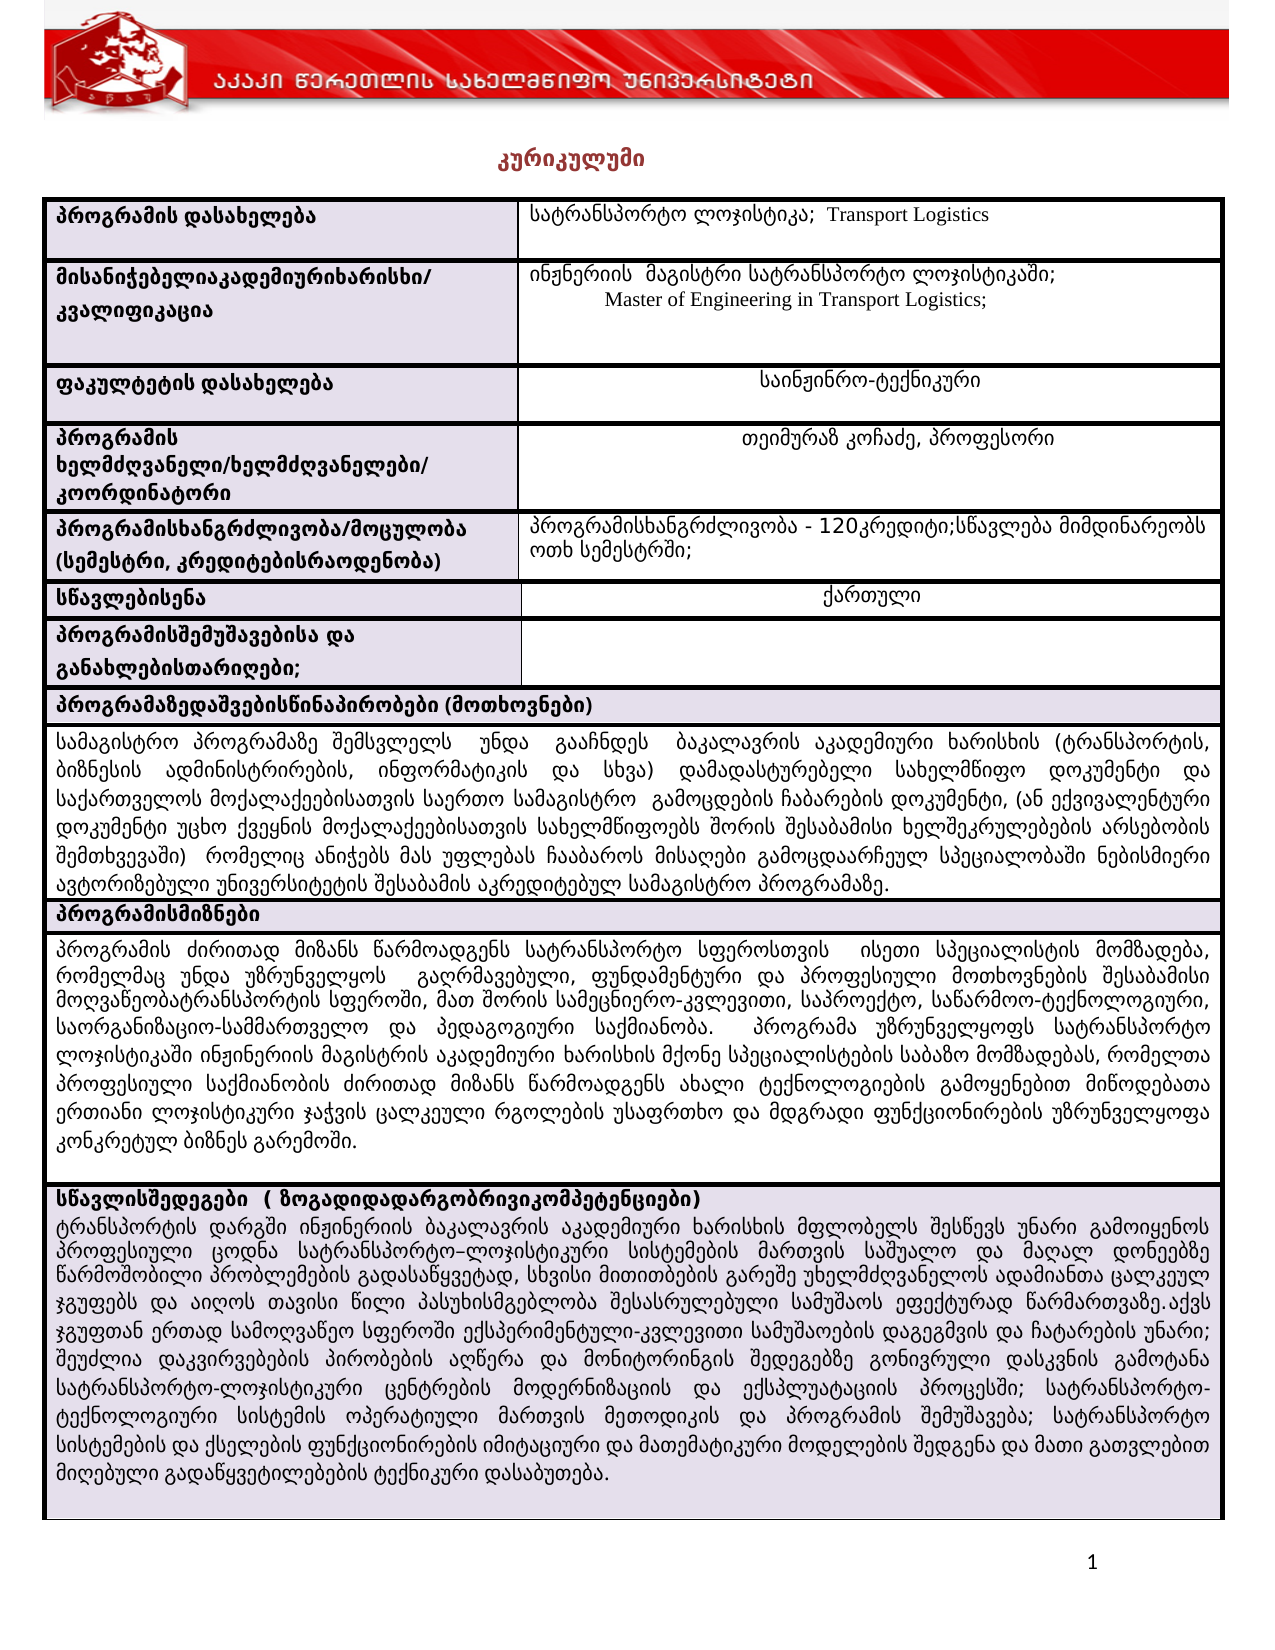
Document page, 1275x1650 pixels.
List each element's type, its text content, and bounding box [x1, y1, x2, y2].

text კურიკულუმი [44, 145, 1098, 172]
table_cell პროგრამის ძირითად მიზანს წარმოადგენს სატრანსპორტო სფეროსთვის ისეთი სპეციალისტის მომზადება, რომელმაც უნდა უზრუნველყოს გაღრმავებული, ფუნდამენტური და პროფესიული მოთხოვნების შესაბამისი მოღვაწეობატრანსპორტის სფეროში, მათ შორის სამეცნიერო-კვლევითი, საპროექტო, საწარმოო-ტექნოლოგიური, საორგანიზაციო-სამმართველო და პედაგოგიური საქმიანობა. პროგრამა უზრუნველყოფს სატრანსპორტო ლოჯისტიკაში ინჟინერიის მაგისტრის აკადემიური ხარისხის მქონე სპეციალისტების საბაზო მომზადებას, რომელთა პროფესიული საქმიანობის ძირითად მიზანს წარმოადგენს ახალი ტექნოლოგიების გამოყენებით მიწოდებათა ერთიანი ლოჯისტიკური ჯაჭვის ცალკეული რგოლების უსაფრთხო და მდგრადი ფუნქციონირების უზრუნველყოფა კონკრეტულ ბიზნეს გარემოში. [47, 935, 1220, 1182]
table_header სატრანსპორტო ლოჯისტიკა; Transport Logistics [519, 202, 1220, 258]
table_cell პროგრამისშემუშავებისა და განახლებისთარიღები; [47, 621, 521, 685]
table_cell სწავლებისენა [47, 584, 521, 616]
table_cell [522, 621, 1220, 685]
table_cell პროგრამის ხელმძღვანელი/ხელმძღვანელები/ კოორდინატორი [47, 426, 517, 509]
table_cell პროგრამისხანგრძლივობა/მოცულობა (სემესტრი, კრედიტებისრაოდენობა) [47, 514, 518, 579]
table_cell საინჟინრო-ტექნიკური [519, 368, 1220, 421]
table_cell ინჟნერიის მაგისტრი სატრანსპორტო ლოჯისტიკაში; Master of Engineering in Transport Logistics; [519, 263, 1220, 363]
table_cell პროგრამისმიზნები [47, 902, 1220, 931]
table_cell ფაკულტეტის დასახელება [47, 368, 517, 421]
table_cell პროგრამისხანგრძლივობა - 120კრედიტი;სწავლება მიმდინარეობს ოთხ სემესტრში; [519, 514, 1220, 579]
picture [44, 0, 1229, 121]
table_cell ქართული [522, 584, 1220, 616]
table_cell სამაგისტრო პროგრამაზე შემსვლელს უნდა გააჩნდეს ბაკალავრის აკადემიური ხარისხის (ტრანსპორტის, ბიზნესის ადმინისტრირების, ინფორმატიკის და სხვა) დამადასტურებელი სახელმწიფო დოკუმენტი და საქართველოს მოქალაქეებისათვის საერთო სამაგისტრო გამოცდების ჩაბარების დოკუმენტი, (ან ექვივალენტური დოკუმენტი უცხო ქვეყნის მოქალაქეებისათვის სახელმწიფოებს შორის შესაბამისი ხელშეკრულებების არსებობის შემთხვევაში) რომელიც ანიჭებს მას უფლებას ჩააბაროს მისაღები გამოცდაარჩეულ სპეციალობაში ნებისმიერი ავტორიზებული უნივერსიტეტის შესაბამის აკრედიტებულ სამაგისტრო პროგრამაზე. [47, 727, 1220, 898]
table_cell პროგრამაზედაშვებისწინაპირობები (მოთხოვნები) [47, 690, 1220, 722]
table_cell თეიმურაზ კოჩაძე, პროფესორი [519, 426, 1220, 509]
table_cell მისანიჭებელიაკადემიურიხარისხი/ კვალიფიკაცია [47, 263, 517, 363]
table_header პროგრამის დასახელება [47, 202, 517, 258]
table_cell სწავლისშედეგები ( ზოგადიდადარგობრივიკომპეტენციები) ტრანსპორტის დარგში ინჟინერიის ბაკალავრის აკადემიური ხარისხის მფლობელს შესწევს უნარი გამოიყენოს პროფესიული ცოდნა სატრანსპორტო–ლოჯისტიკური სისტემების მართვის საშუალო და მაღალ დონეებზე წარმოშობილი პრობლემების გადასაწყვეტად, სხვისი მითითბების გარეშე უხელმძღვანელოს ადამიანთა ცალკეულ ჯგუფებს და აიღოს თავისი წილი პასუხისმგებლობა შესასრულებული სამუშაოს ეფექტურად წარმართვაზე.აქვს ჯგუფთან ერთად სამოღვაწეო სფეროში ექსპერიმენტული-კვლევითი სამუშაოების დაგეგმვის და ჩატარების უნარი; შეუძლია დაკვირვებების პირობების აღწერა და მონიტორინგის შედეგებზე გონივრული დასკვნის გამოტანა სატრანსპორტო-ლოჯისტიკური ცენტრების მოდერნიზაციის და ექსპლუატაციის პროცესში; სატრანსპორტო-ტექნოლოგიური სისტემის ოპერატიული მართვის მეთოდიკის და პროგრამის შემუშავება; სატრანსპორტო სისტემების და ქსელების ფუნქციონირების იმიტაციური და მათემატიკური მოდელების შედგენა და მათი გათვლებით მიღებული გადაწყვეტილებების ტექნიკური დასაბუთება. [47, 1187, 1220, 1518]
